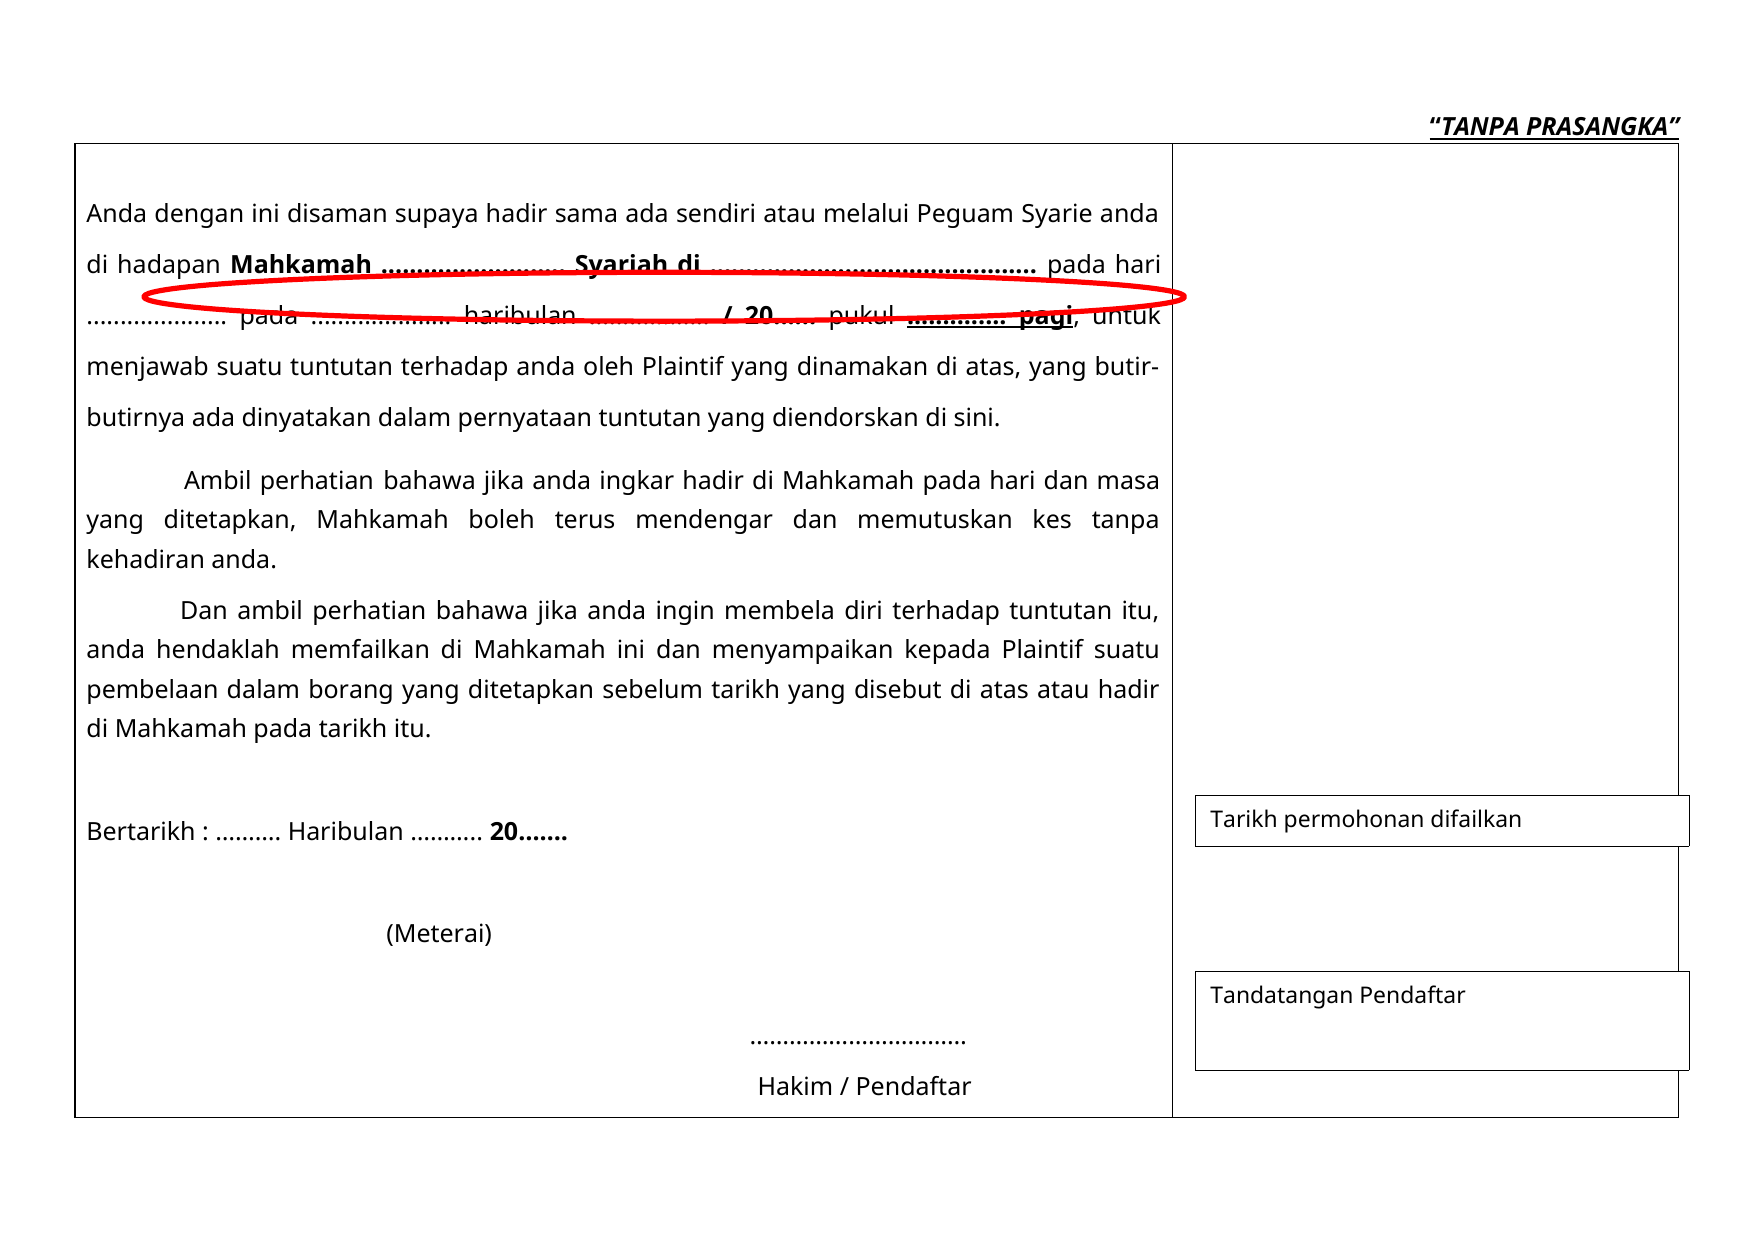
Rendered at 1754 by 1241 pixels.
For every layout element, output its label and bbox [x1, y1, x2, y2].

table_header [76, 144, 1172, 1117]
table_header [1173, 144, 1678, 1117]
